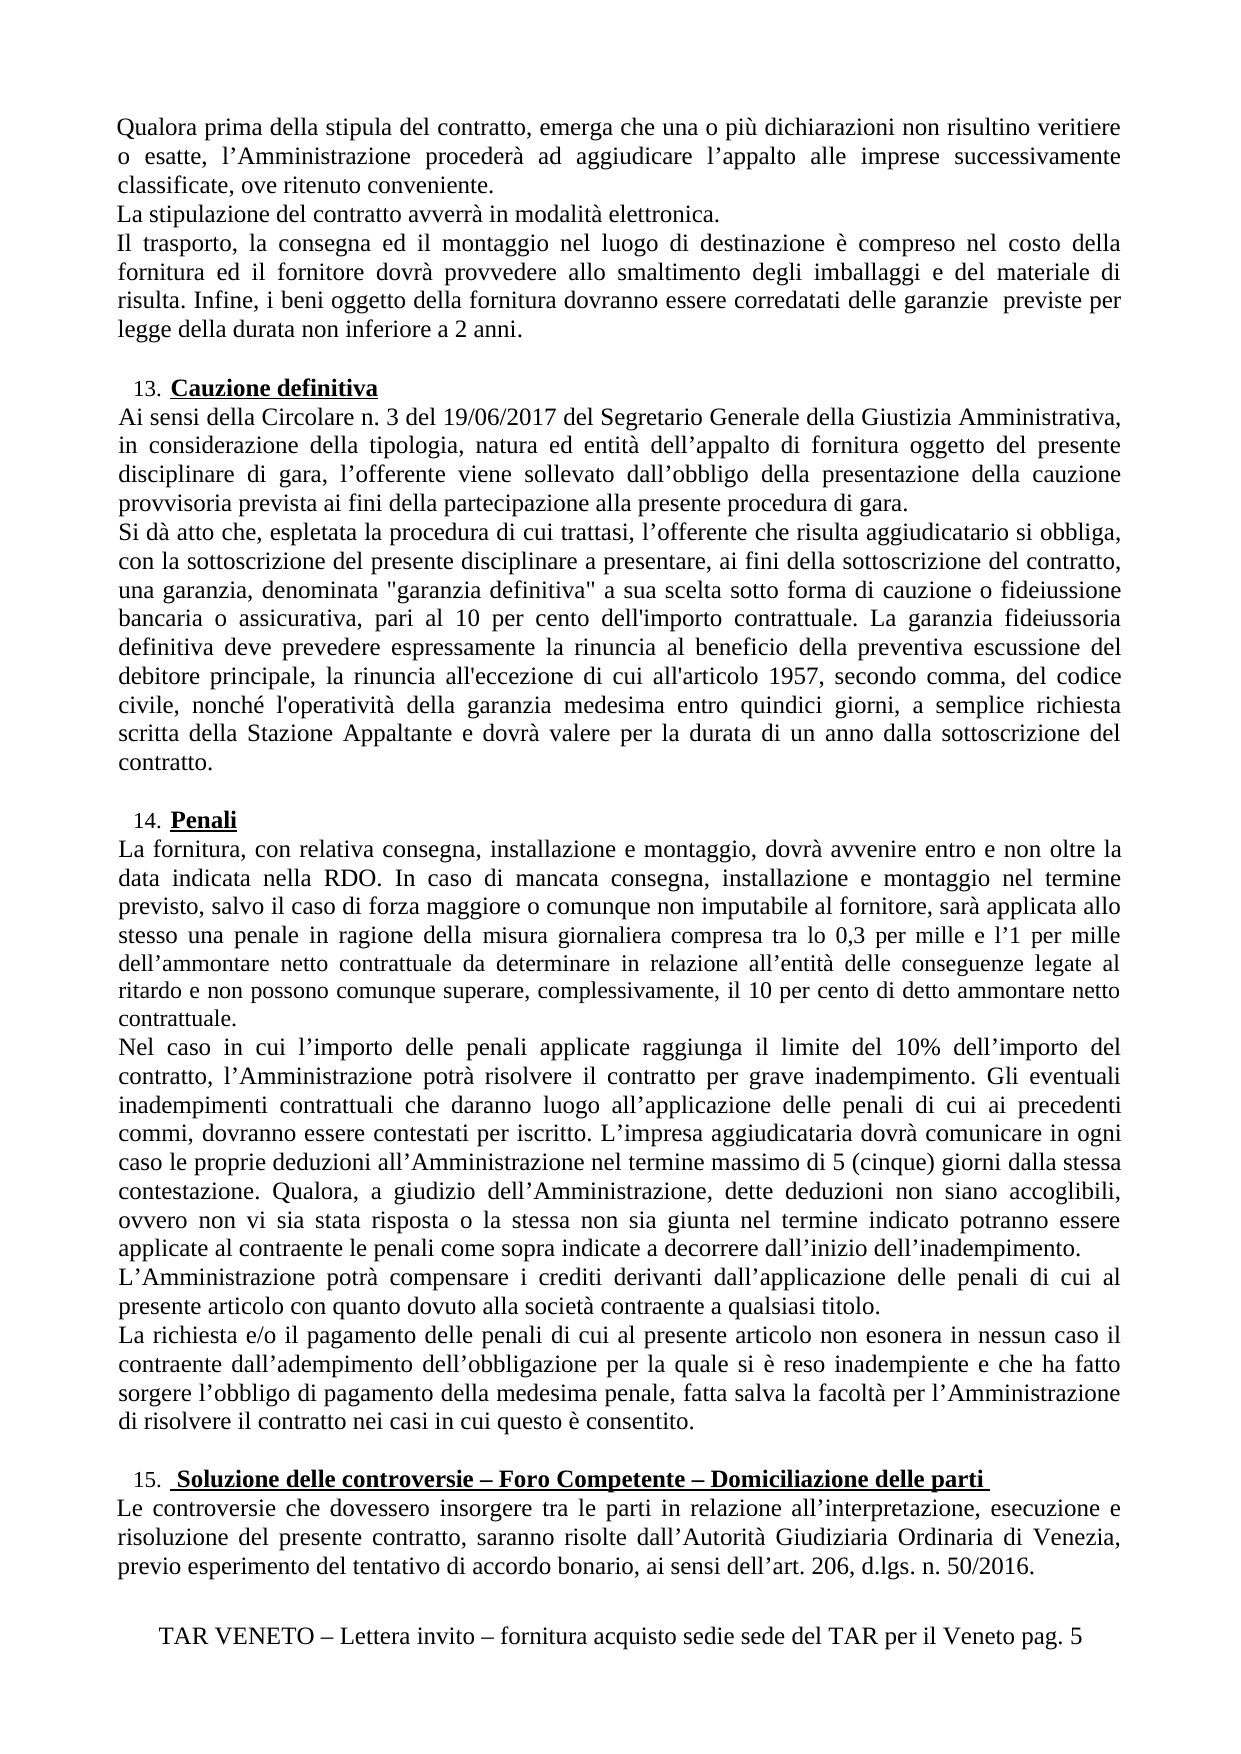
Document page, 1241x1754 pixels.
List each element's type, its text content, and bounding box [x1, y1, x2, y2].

text Qualora prima della stipula del contratto, emerga che una o più dichiarazioni non risultino veritiere o esatte, l’Amministrazione procederà ad aggiudicare l’appalto alle imprese successivamente classificate, ove ritenuto conveniente. [116, 112, 1122, 198]
text Ai sensi della Circolare n. 3 del 19/06/2017 del Segretario Generale della Giustizia Amministrativa, in considerazione della tipologia, natura ed entità dell’appalto di fornitura oggetto del presente disciplinare di gara, l’offerente viene sollevato dall’obbligo della presentazione della cauzione provvisoria prevista ai fini della partecipazione alla presente procedura di gara. [118, 402, 1122, 517]
text La richiesta e/o il pagamento delle penali di cui al presente articolo non esonera in nessun caso il contraente dall’adempimento dell’obbligazione per la quale si è reso inadempiente e che ha fatto sorgere l’obbligo di pagamento della medesima penale, fatta salva la facoltà per l’Amministrazione di risolvere il contratto nei casi in cui questo è consentito. [118, 1320, 1122, 1435]
subtitle Soluzione delle controversie – Foro Competente – Domiciliazione delle parti [133, 1464, 1122, 1493]
list Cauzione definitiva [133, 373, 1122, 401]
text La stipulazione del contratto avverrà in modalità elettronica. [116, 199, 1122, 228]
text Le controversie che dovessero insorgere tra le parti in relazione all’interpretazione, esecuzione e risoluzione del presente contratto, saranno risolte dall’Autorità Giudiziaria Ordinaria di Venezia, previo esperimento del tentativo di accordo bonario, ai sensi dell’art. 206, d.lgs. n. 50/2016. [116, 1493, 1122, 1580]
text Nel caso in cui l’importo delle penali applicate raggiunga il limite del 10% dell’importo del contratto, l’Amministrazione potrà risolvere il contratto per grave inadempimento. Gli eventuali inadempimenti contrattuali che daranno luogo all’applicazione delle penali di cui ai precedenti commi, dovranno essere contestati per iscritto. L’impresa aggiudicataria dovrà comunicare in ogni caso le proprie deduzioni all’Amministrazione nel termine massimo di 5 (cinque) giorni dalla stessa contestazione. Qualora, a giudizio dell’Amministrazione, dette deduzioni non siano accoglibili, ovvero non vi sia stata risposta o la stessa non sia giunta nel termine indicato potranno essere applicate al contraente le penali come sopra indicate a decorrere dall’inizio dell’inadempimento. [118, 1032, 1122, 1262]
text Si dà atto che, espletata la procedura di cui trattasi, l’offerente che risulta aggiudicatario si obbliga, con la sottoscrizione del presente disciplinare a presentare, ai fini della sottoscrizione del contratto, una garanzia, denominata "garanzia definitiva" a sua scelta sotto forma di cauzione o fideiussione bancaria o assicurativa, pari al 10 per cento dell'importo contrattuale. La garanzia fideiussoria definitiva deve prevedere espressamente la rinuncia al beneficio della preventiva escussione del debitore principale, la rinuncia all'eccezione di cui all'articolo 1957, secondo comma, del codice civile, nonché l'operatività della garanzia medesima entro quindici giorni, a semplice richiesta scritta della Stazione Appaltante e dovrà valere per la durata di un anno dalla sottoscrizione del contratto. [118, 517, 1122, 776]
text La fornitura, con relativa consegna, installazione e montaggio, dovrà avvenire entro e non oltre la data indicata nella RDO. In caso di mancata consegna, installazione e montaggio nel termine previsto, salvo il caso di forza maggiore o comunque non imputabile al fornitore, sarà applicata allo stesso una penale in ragione della misura giornaliera compresa tra lo 0,3 per mille e l’1 per mille dell’ammontare netto contrattuale da determinare in relazione all’entità delle conseguenze legate al ritardo e non possono comunque superare, complessivamente, il 10 per cento di detto ammontare netto contrattuale. [118, 834, 1122, 1032]
text L’Amministrazione potrà compensare i crediti derivanti dall’applicazione delle penali di cui al presente articolo con quanto dovuto alla società contraente a qualsiasi titolo. [118, 1262, 1122, 1320]
text Il trasporto, la consegna ed il montaggio nel luogo di destinazione è compreso nel costo della fornitura ed il fornitore dovrà provvedere allo smaltimento degli imballaggi e del materiale di risulta. Infine, i beni oggetto della fornitura dovranno essere corredatati delle garanzie previste per legge della durata non inferiore a 2 anni. [116, 228, 1122, 343]
list Penali [133, 805, 1122, 834]
